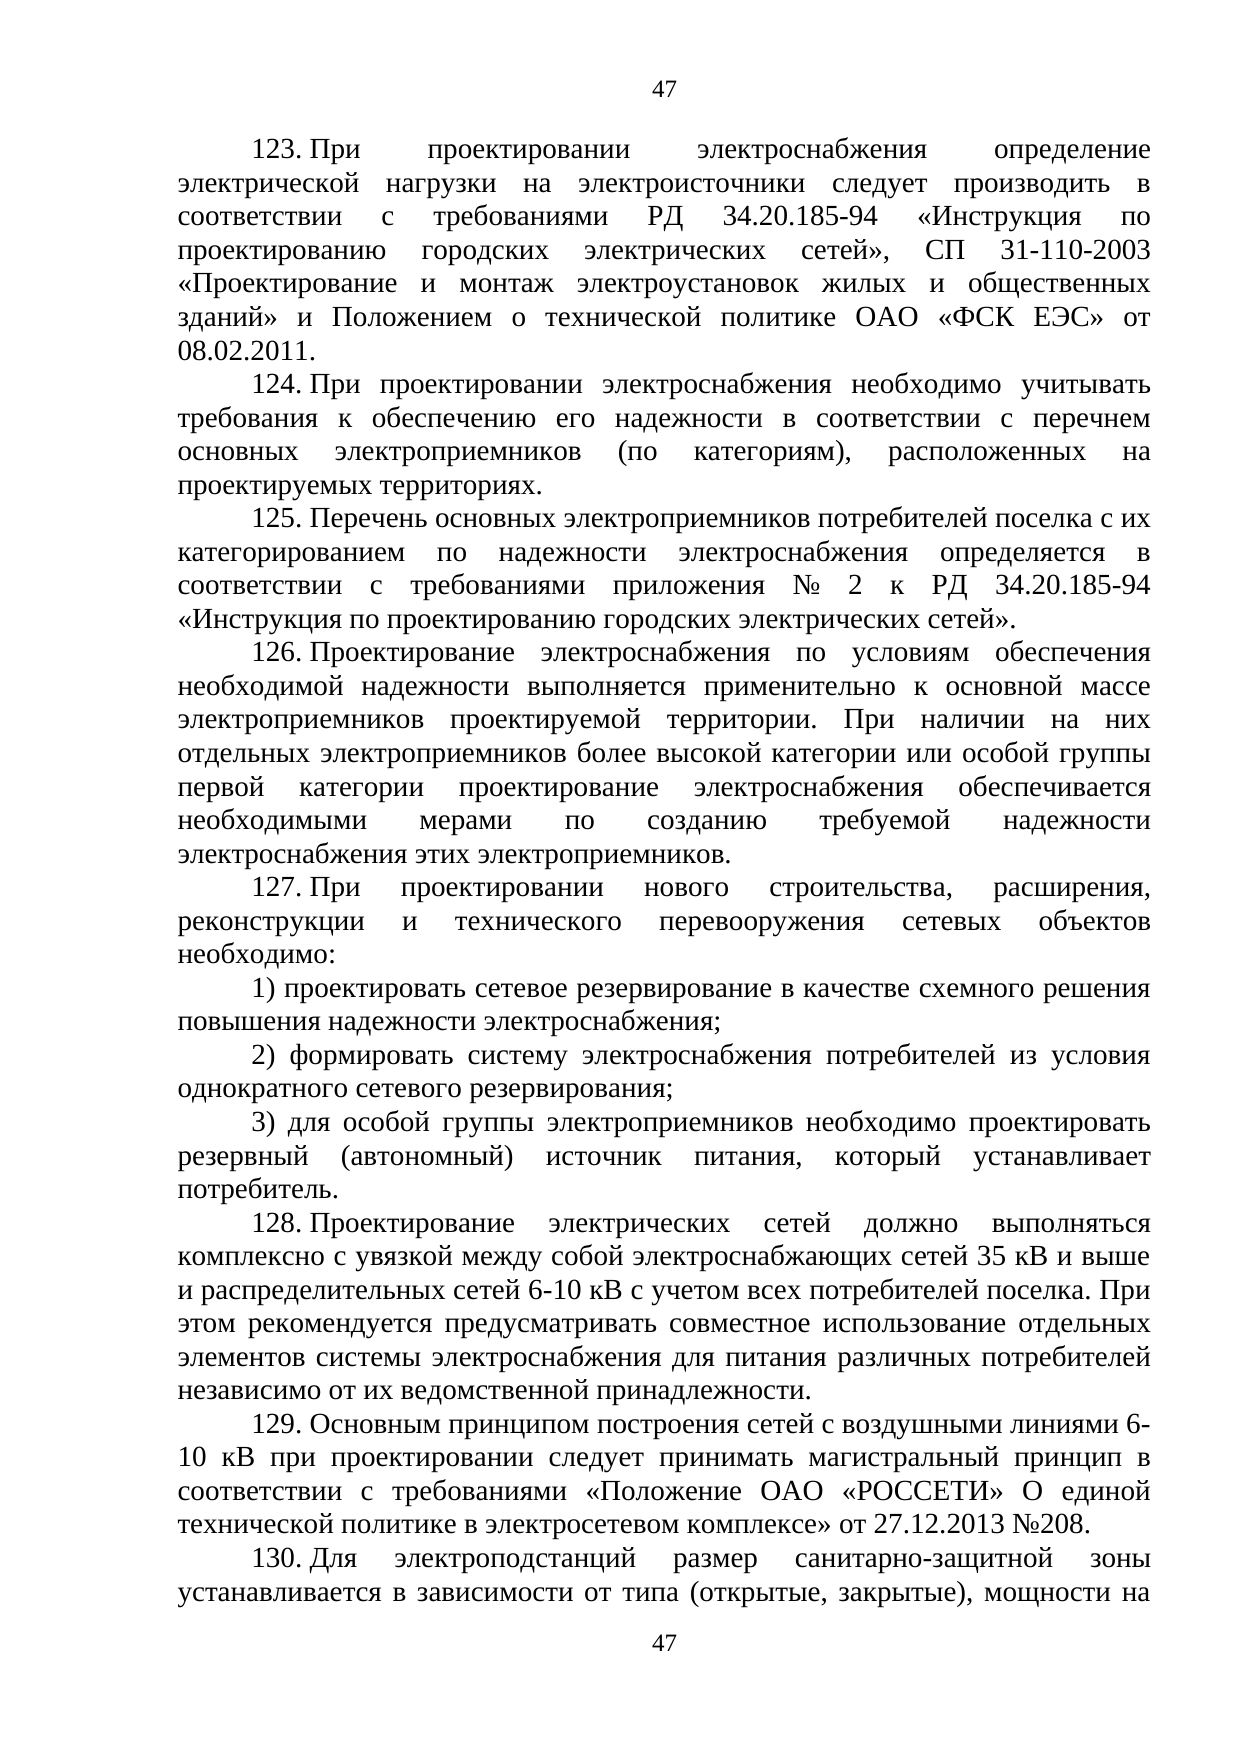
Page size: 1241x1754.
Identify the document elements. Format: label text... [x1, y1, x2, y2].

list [177, 1540, 1152, 1607]
list Проектирование электроснабжения по условиям обеспечения необходимой надежности выполняется применительно к основной массе электроприемников проектируемой территории. При наличии на них отдельных электроприемников более высокой категории или особой группы первой категории проектирование электроснабжения обеспечивается необходимыми мерами по созданию требуемой надежности электроснабжения этих электроприемников. [177, 634, 1152, 869]
text 2) формировать систему электроснабжения потребителей из условия однократного сетевого резервирования; [177, 1037, 1152, 1104]
list При проектировании электроснабжения определение электрической нагрузки на электроисточники следует производить в соответствии с требованиями РД 34.20.185-94 «Инструкция по проектированию городских электрических сетей», СП 31-110-2003 «Проектирование и монтаж электроустановок жилых и общественных зданий» и Положением о технической политике ОАО «ФСК ЕЭС» от 08.02.2011. [177, 131, 1152, 366]
list Проектирование электрических сетей должно выполняться комплексно с увязкой между собой электроснабжающих сетей 35 кВ и выше и распределительных сетей 6-10 кВ с учетом всех потребителей поселка. При этом рекомендуется предусматривать совместное использование отдельных элементов системы электроснабжения для питания различных потребителей независимо от их ведомственной принадлежности. [177, 1205, 1152, 1406]
list При проектировании нового строительства, расширения, реконструкции и технического перевооружения сетевых объектов необходимо: [177, 869, 1152, 970]
text 3) для особой группы электроприемников необходимо проектировать резервный (автономный) источник питания, который устанавливает потребитель. [177, 1104, 1152, 1205]
text 1) проектировать сетевое резервирование в качестве схемного решения повышения надежности электроснабжения; [177, 970, 1152, 1037]
list Основным принципом построения сетей с воздушными линиями 6-10 кВ при проектировании следует принимать магистральный принцип в соответствии с требованиями «Положение ОАО «РОССЕТИ» О единой технической политике в электросетевом комплексе» от 27.12.2013 №208. [177, 1406, 1152, 1540]
list При проектировании электроснабжения необходимо учитывать требования к обеспечению его надежности в соответствии с перечнем основных электроприемников (по категориям), расположенных на проектируемых территориях. [177, 366, 1152, 500]
list Перечень основных электроприемников потребителей поселка с их категорированием по надежности электроснабжения определяется в соответствии с требованиями приложения № 2 к РД 34.20.185-94 «Инструкция по проектированию городских электрических сетей». [177, 500, 1152, 634]
